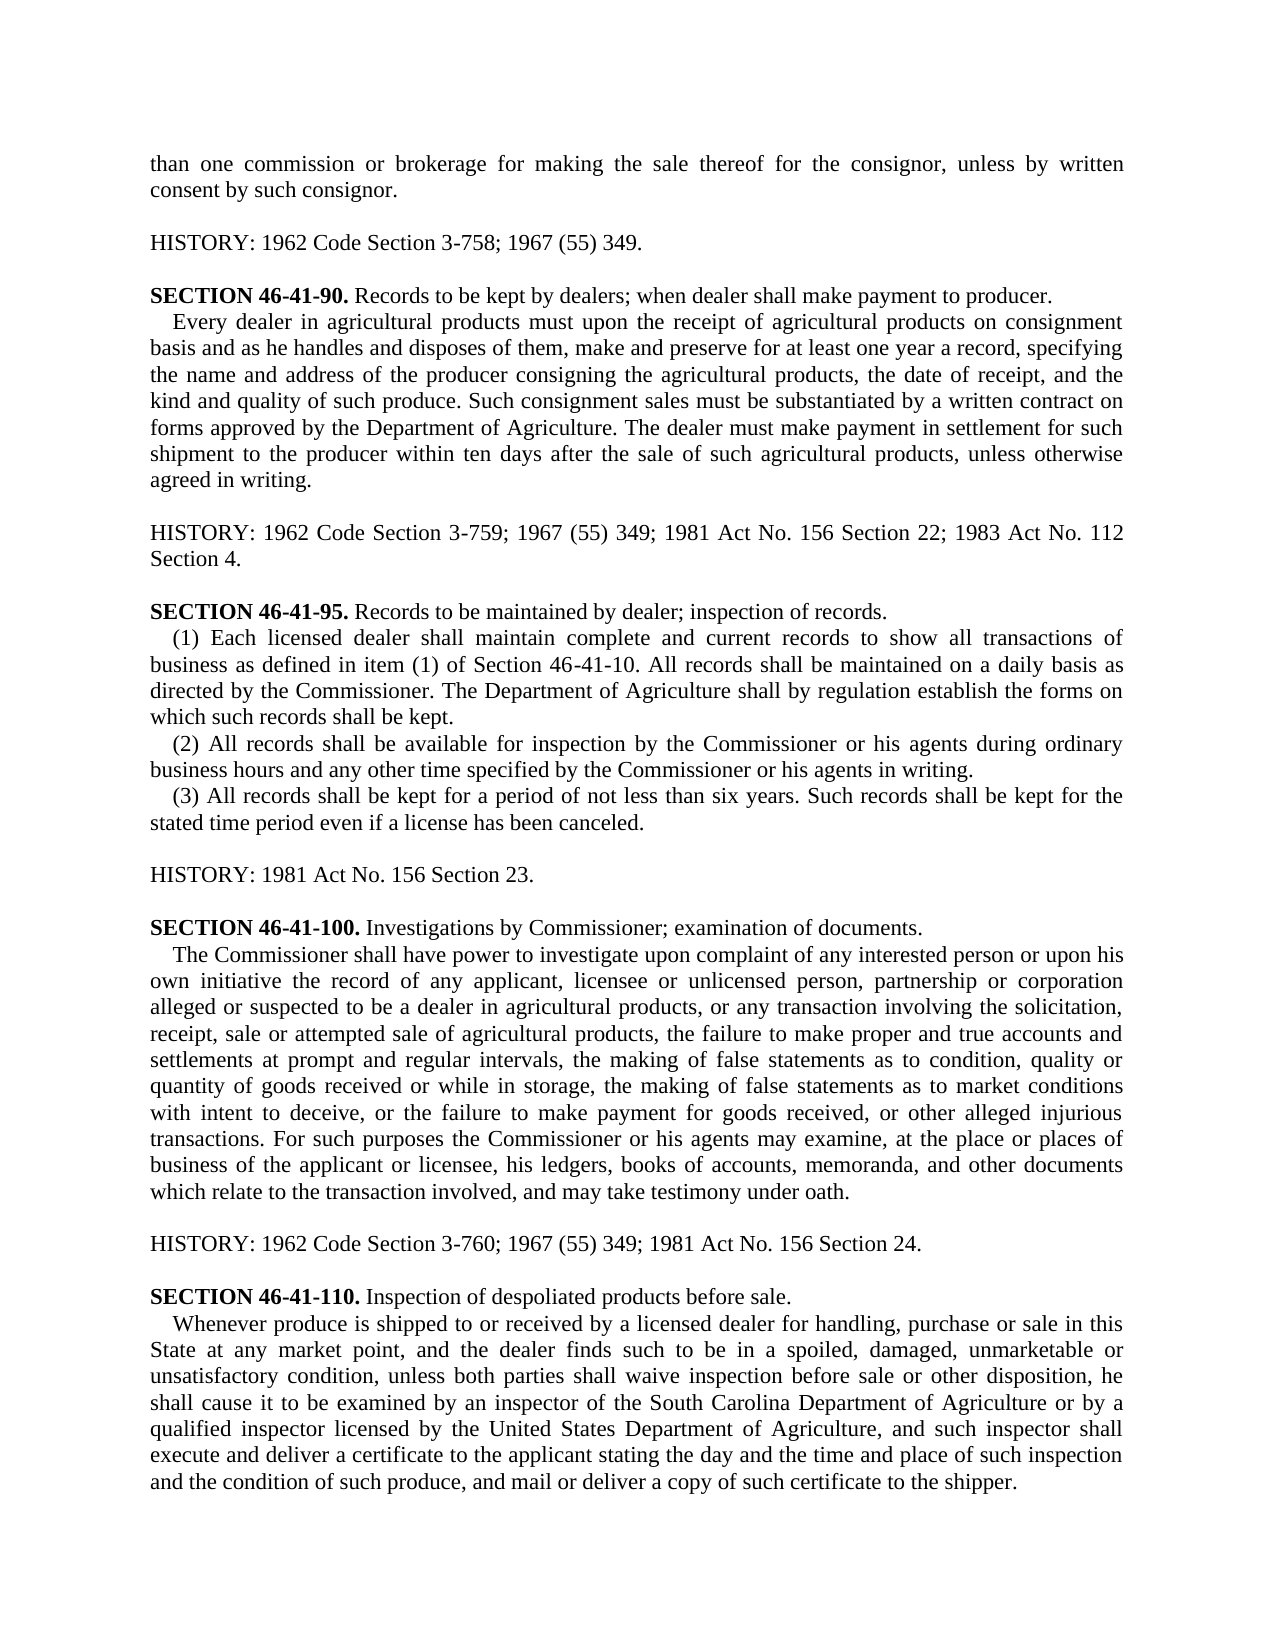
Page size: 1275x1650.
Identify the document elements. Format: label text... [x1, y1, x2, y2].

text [150, 150, 1125, 203]
text SECTION 46-41-100. Investigations by Commissioner; examination of documents. [150, 914, 1125, 941]
text SECTION 46-41-110. Inspection of despoliated products before sale. [150, 1283, 1125, 1309]
text HISTORY: 1962 Code Section 3-760; 1967 (55) 349; 1981 Act No. 156 Section 24. [150, 1231, 1125, 1257]
text HISTORY: 1962 Code Section 3-758; 1967 (55) 349. [150, 229, 1125, 255]
text (1) Each licensed dealer shall maintain complete and current records to show all transactions of business as defined in item (1) of Section 46-41-10. All records shall be maintained on a daily basis as directed by the Commissioner. The Department of Agriculture shall by regulation establish the forms on which such records shall be kept. [150, 624, 1125, 730]
text (3) All records shall be kept for a period of not less than six years. Such records shall be kept for the stated time period even if a license has been canceled. [150, 782, 1125, 835]
text SECTION 46-41-95. Records to be maintained by dealer; inspection of records. [150, 598, 1125, 624]
text HISTORY: 1981 Act No. 156 Section 23. [150, 862, 1125, 888]
text SECTION 46-41-90. Records to be kept by dealers; when dealer shall make payment to producer. [150, 282, 1125, 308]
text HISTORY: 1962 Code Section 3-759; 1967 (55) 349; 1981 Act No. 156 Section 22; 1983 Act No. 112 Section 4. [150, 519, 1125, 572]
text Whenever produce is shipped to or received by a licensed dealer for handling, purchase or sale in this State at any market point, and the dealer finds such to be in a spoiled, damaged, unmarketable or unsatisfactory condition, unless both parties shall waive inspection before sale or other disposition, he shall cause it to be examined by an inspector of the South Carolina Department of Agriculture or by a qualified inspector licensed by the United States Department of Agriculture, and such inspector shall execute and deliver a certificate to the applicant stating the day and the time and place of such inspection and the condition of such produce, and mail or deliver a copy of such certificate to the shipper. [150, 1309, 1125, 1494]
text (2) All records shall be available for inspection by the Commissioner or his agents during ordinary business hours and any other time specified by the Commissioner or his agents in writing. [150, 730, 1125, 782]
text Every dealer in agricultural products must upon the receipt of agricultural products on consignment basis and as he handles and disposes of them, make and preserve for at least one year a record, specifying the name and address of the producer consigning the agricultural products, the date of receipt, and the kind and quality of such produce. Such consignment sales must be substantiated by a written contract on forms approved by the Department of Agriculture. The dealer must make payment in settlement for such shipment to the producer within ten days after the sale of such agricultural products, unless otherwise agreed in writing. [150, 308, 1125, 493]
text The Commissioner shall have power to investigate upon complaint of any interested person or upon his own initiative the record of any applicant, licensee or unlicensed person, partnership or corporation alleged or suspected to be a dealer in agricultural products, or any transaction involving the solicitation, receipt, sale or attempted sale of agricultural products, the failure to make proper and true accounts and settlements at prompt and regular intervals, the making of false statements as to condition, quality or quantity of goods received or while in storage, the making of false statements as to market conditions with intent to deceive, or the failure to make payment for goods received, or other alleged injurious transactions. For such purposes the Commissioner or his agents may examine, at the place or places of business of the applicant or licensee, his ledgers, books of accounts, memoranda, and other documents which relate to the transaction involved, and may take testimony under oath. [150, 941, 1125, 1204]
